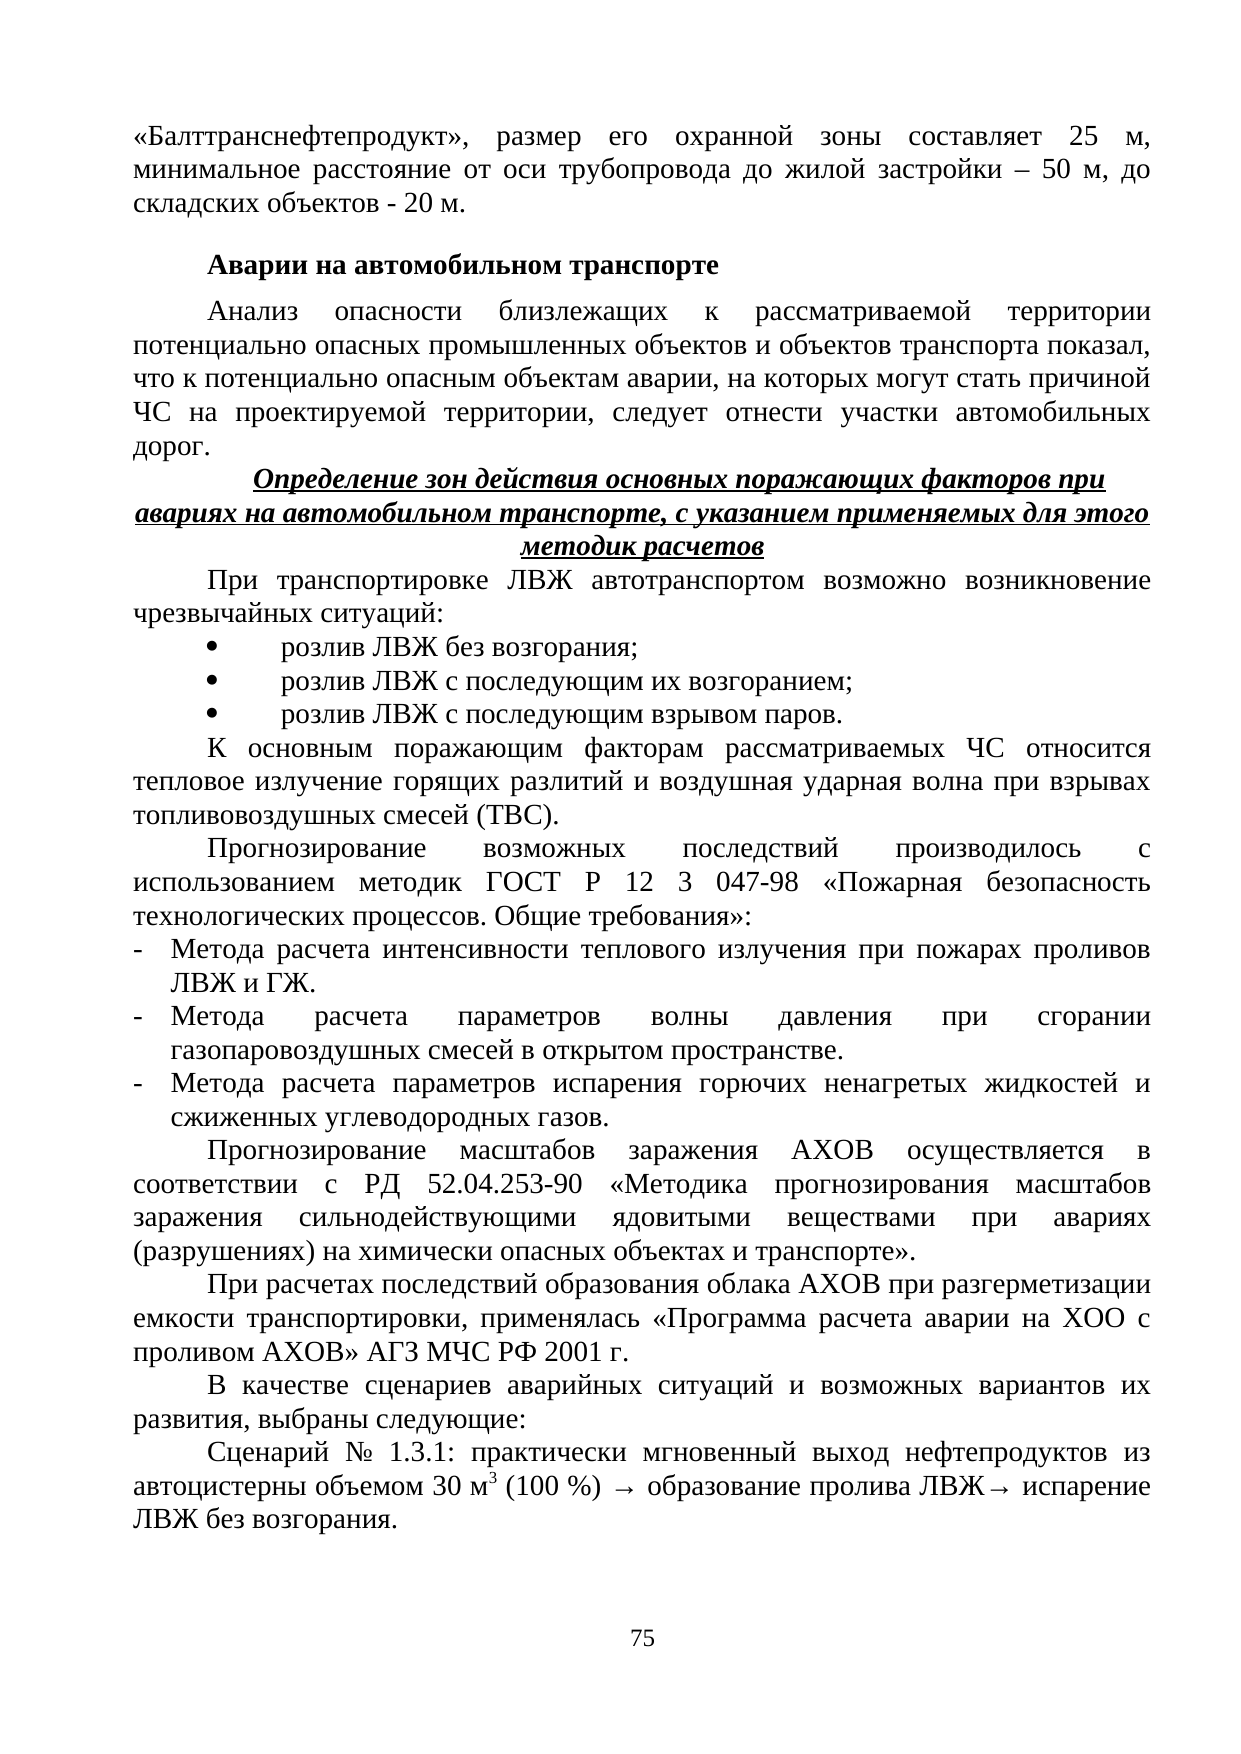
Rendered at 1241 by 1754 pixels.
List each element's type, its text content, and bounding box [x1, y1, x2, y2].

text Анализ опасности близлежащих к рассматриваемой территории потенциально опасных промышленных объектов и объектов транспорта показал, что к потенциально опасным объектам аварии, на которых могут стать причиной ЧС на проектируемой территории, следует отнести участки автомобильных дорог. [133, 293, 1152, 461]
list розлив ЛВЖ с последующим их возгоранием; [133, 663, 1152, 696]
text В качестве сценариев аварийных ситуаций и возможных вариантов их развития, выбраны следующие: [133, 1367, 1152, 1434]
list Метода расчета параметров волны давления при сгорании газопаровоздушных смесей в открытом пространстве. [133, 998, 1152, 1065]
list Метода расчета интенсивности теплового излучения при пожарах проливов ЛВЖ и ГЖ. [133, 931, 1152, 998]
list розлив ЛВЖ без возгорания; [133, 629, 1152, 663]
text К основным поражающим факторам рассматриваемых ЧС относится тепловое излучение горящих разлитий и воздушная ударная волна при взрывах топливовоздушных смесей (ТВС). [133, 730, 1152, 831]
text При транспортировке ЛВЖ автотранспортом возможно возникновение чрезвычайных ситуаций: [133, 562, 1152, 629]
text Аварии на автомобильном транспорте [133, 247, 1152, 281]
text Прогнозирование масштабов заражения АХОВ осуществляется в соответствии с РД 52.04.253-90 «Методика прогнозирования масштабов заражения сильнодействующими ядовитыми веществами при авариях (разрушениях) на химически опасных объектах и транспорте». [133, 1132, 1152, 1267]
text Сценарий № 1.3.1: практически мгновенный выход нефтепродуктов из автоцистерны объемом (100 %) → образование пролива ЛВЖ→ испарение ЛВЖ без возгорания. [133, 1434, 1152, 1535]
list розлив ЛВЖ с последующим взрывом паров. [133, 696, 1152, 730]
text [133, 118, 1152, 219]
list Метода расчета параметров испарения горючих ненагретых жидкостей и сжиженных углеводородных газов. [133, 1065, 1152, 1132]
text Прогнозирование возможных последствий производилось с использованием методик ГОСТ Р 12 3 047-98 «Пожарная безопасность технологических процессов. Общие требования»: [133, 831, 1152, 931]
text Определение зон действия основных поражающих факторов при авариях на автомобильном транспорте, с указанием применяемых для этого методик расчетов [133, 461, 1152, 562]
text При расчетах последствий образования облака АХОВ при разгерметизации емкости транспортировки, применялась «Программа расчета аварии на ХОО с проливом АХОВ» АГЗ МЧС РФ . [133, 1267, 1152, 1367]
